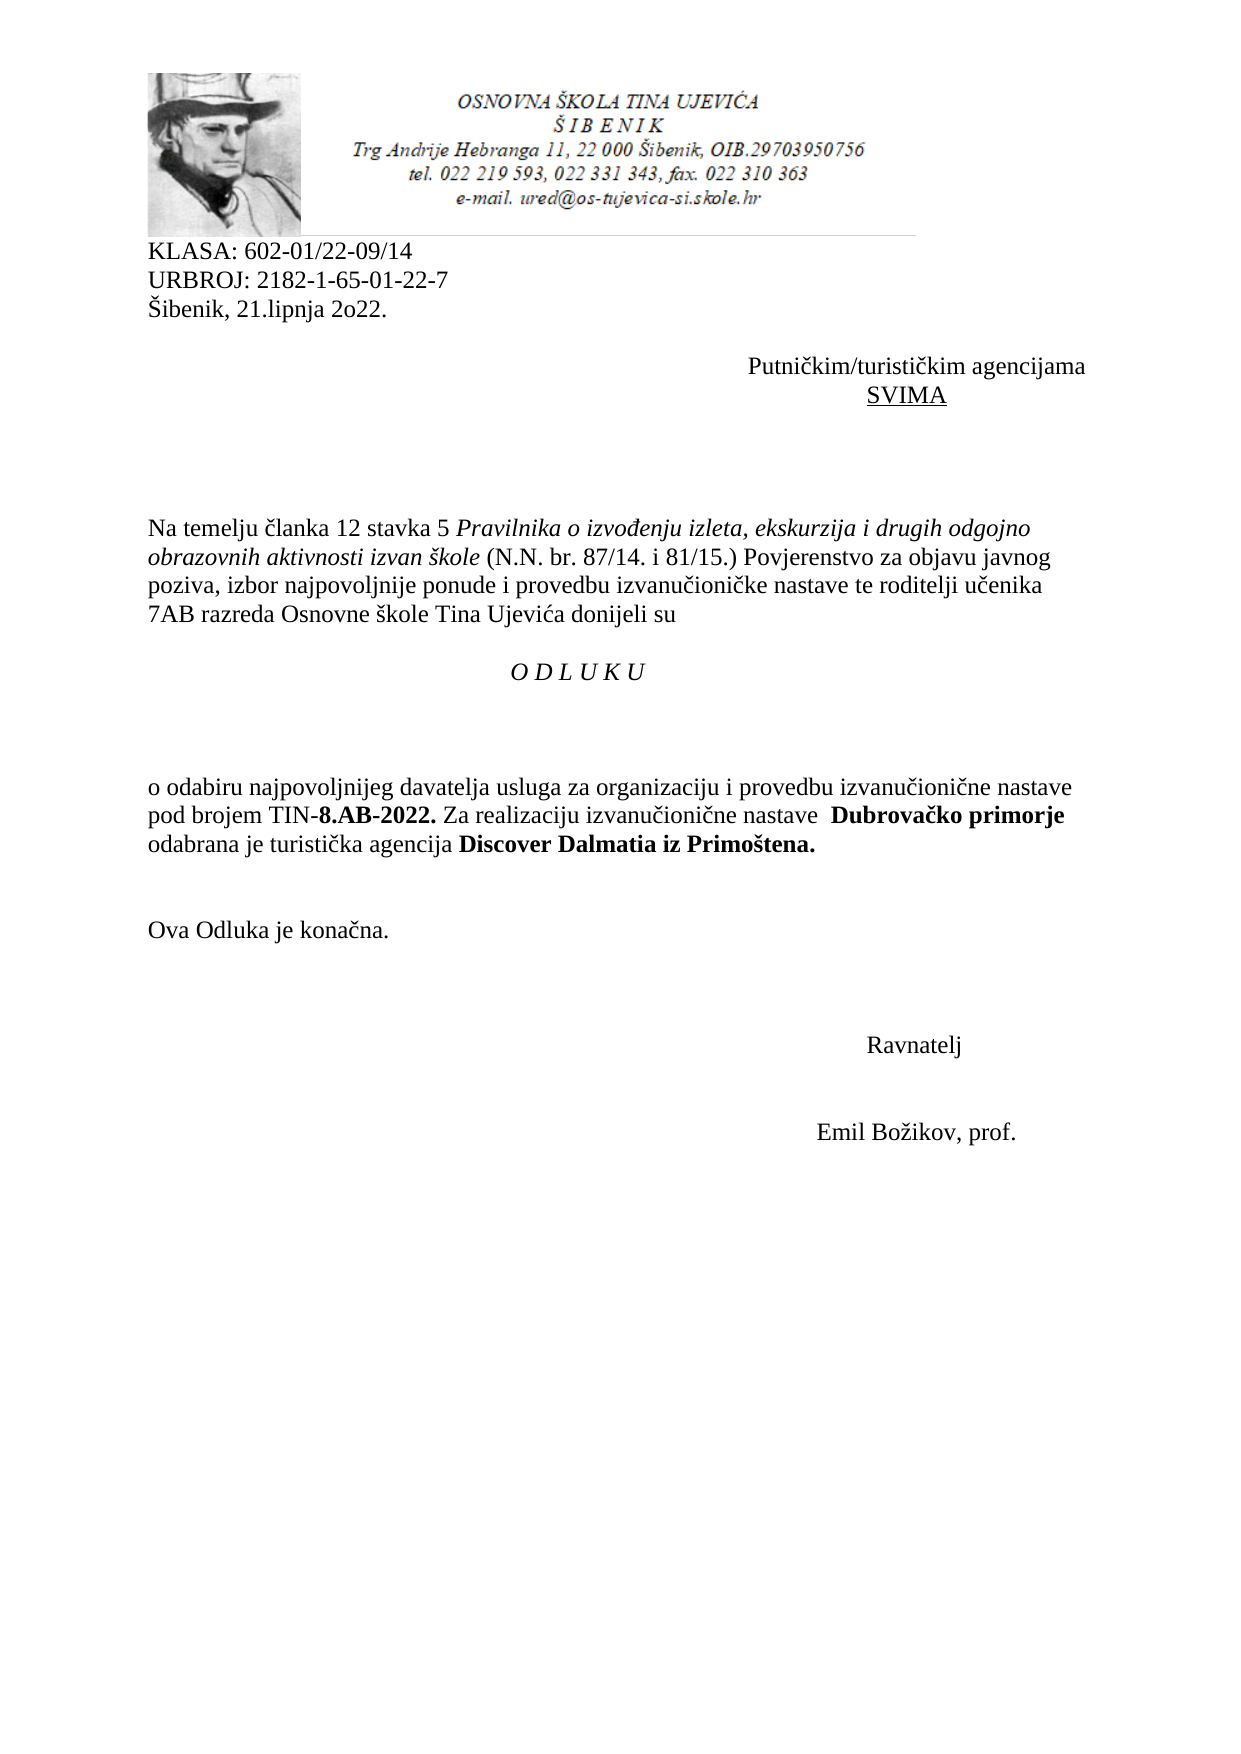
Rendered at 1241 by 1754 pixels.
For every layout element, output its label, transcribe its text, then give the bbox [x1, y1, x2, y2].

text KLASA: 602-01/22-09/14 [148, 236, 1093, 265]
text Na temelju članka 12 stavka 5 Pravilnika o izvođenju izleta, ekskurzija i drugih odgojno obrazovnih aktivnosti izvan škole (N.N. br. 87/14. i 81/15.) Povjerenstvo za objavu javnog poziva, izbor najpovoljnije ponude i provedbu izvanučioničke nastave te roditelji učenika 7AB razreda Osnovne škole Tina Ujevića donijeli su [148, 513, 1093, 628]
picture [147, 73, 917, 237]
text o odabiru najpovoljnijeg davatelja usluga za organizaciju i provedbu izvanučionične nastave [148, 772, 1093, 801]
text pod brojem TIN-8.AB-2022. Za realizaciju izvanučionične nastave Dubrovačko primorje odabrana je turistička agencija Discover Dalmatia iz Primoštena. [148, 801, 1093, 858]
text URBROJ: 2182-1-65-01-22-7 [148, 265, 1093, 294]
text Emil Božikov, prof. [148, 1117, 1093, 1146]
text SVIMA [148, 380, 1093, 409]
text Ravnatelj [148, 1031, 1093, 1059]
text Šibenik, 21.lipnja 2o22. [148, 294, 1093, 322]
text O D L U K U [148, 657, 1093, 686]
text Putničkim/turističkim agencijama [148, 351, 1093, 380]
text Ova Odluka je konačna. [148, 916, 1093, 944]
